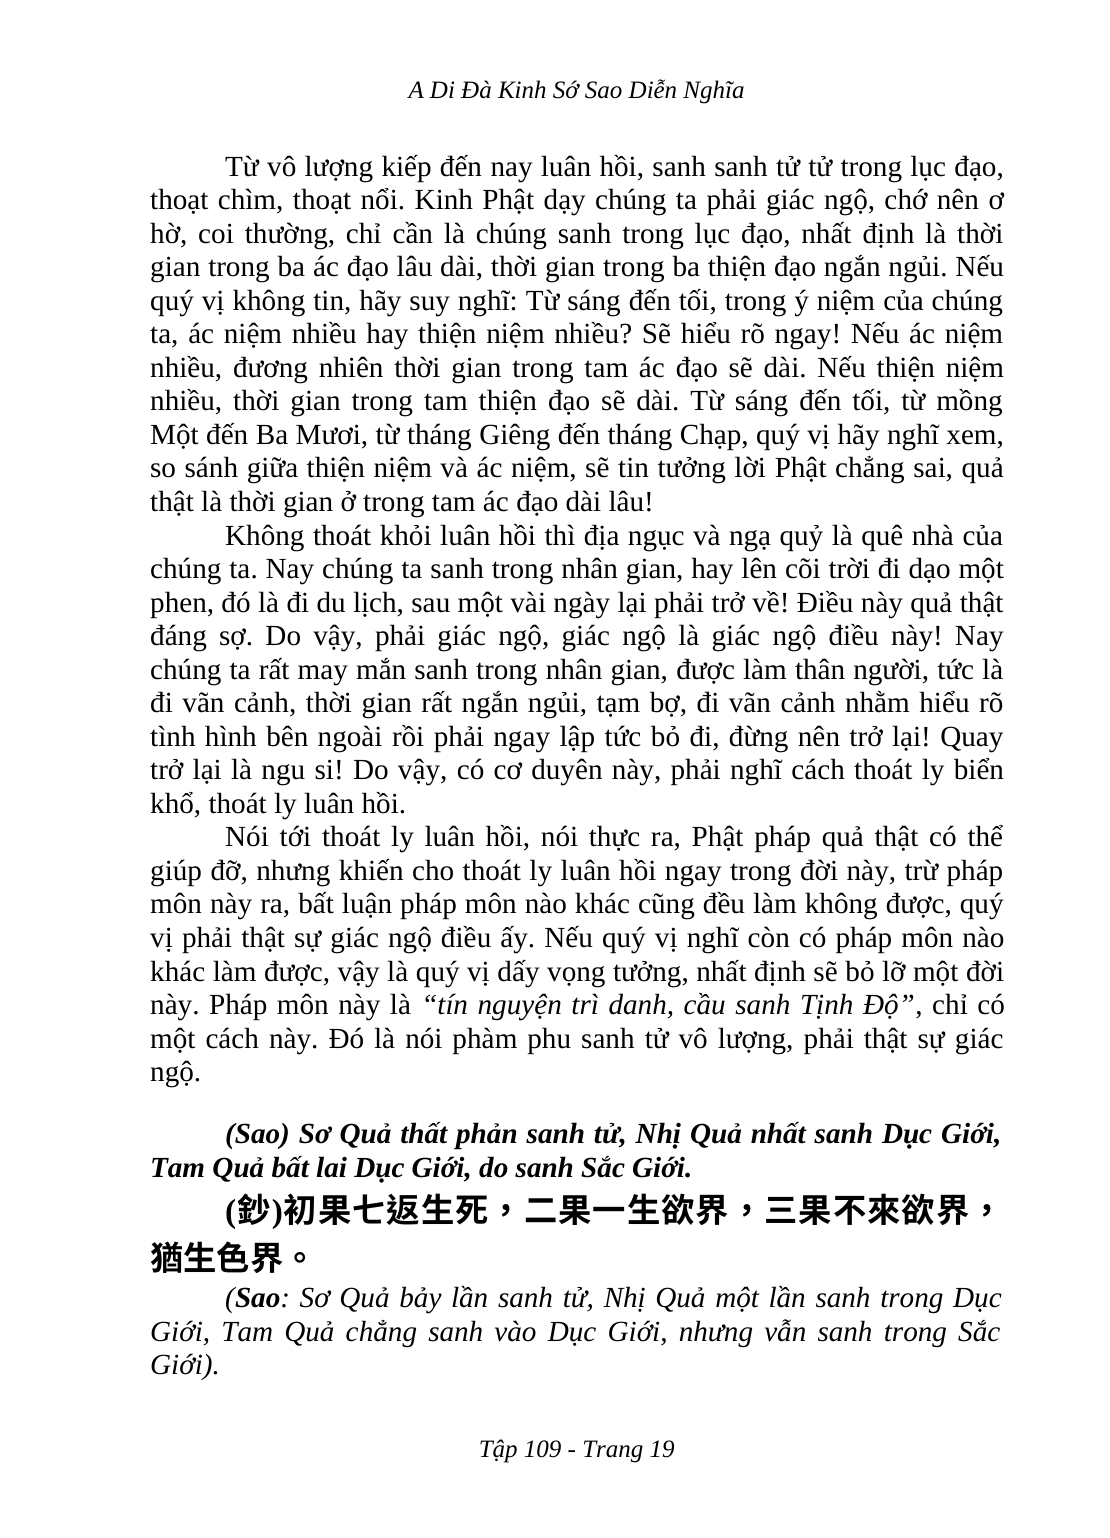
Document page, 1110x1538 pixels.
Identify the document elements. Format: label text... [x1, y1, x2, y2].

text Nói tới thoát ly luân hồi, nói thực ra, Phật pháp quả thật có thể giúp đỡ, nhưng khiến cho thoát ly luân hồi ngay trong đời này, trừ pháp môn này ra, bất luận pháp môn nào khác cũng đều làm không được, quý vị phải thật sự giác ngộ điều ấy. Nếu quý vị nghĩ còn có pháp môn nào khác làm được, vậy là quý vị dấy vọng tưởng, nhất định sẽ bỏ lỡ một đời này. Pháp môn này là “tín nguyện trì danh, cầu sanh Tịnh Độ”, chỉ có một cách này. Đó là nói phàm phu sanh tử vô lượng, phải thật sự giác ngộ. [150, 819, 1005, 1088]
text (鈔)初果七返生死，二果一生欲界，三果不來欲界，猶生色界。 [150, 1184, 1005, 1280]
text Không thoát khỏi luân hồi thì địa ngục và ngạ quỷ là quê nhà của chúng ta. Nay chúng ta sanh trong nhân gian, hay lên cõi trời đi dạo một phen, đó là đi du lịch, sau một vài ngày lại phải trở về! Điều này quả thật đáng sợ. Do vậy, phải giác ngộ, giác ngộ là giác ngộ điều này! Nay chúng ta rất may mắn sanh trong nhân gian, được làm thân người, tức là đi vãn cảnh, thời gian rất ngắn ngủi, tạm bợ, đi vãn cảnh nhằm hiểu rõ tình hình bên ngoài rồi phải ngay lập tức bỏ đi, đừng nên trở lại! Quay trở lại là ngu si! Do vậy, có cơ duyên này, phải nghĩ cách thoát ly biển khổ, thoát ly luân hồi. [150, 518, 1005, 819]
text (Sao: Sơ Quả bảy lần sanh tử, Nhị Quả một lần sanh trong Dục Giới, Tam Quả chẳng sanh vào Dục Giới, nhưng vẫn sanh trong Sắc Giới). [150, 1280, 1005, 1381]
text (Sao) Sơ Quả thất phản sanh tử, Nhị Quả nhất sanh Dục Giới, Tam Quả bất lai Dục Giới, do sanh Sắc Giới. [150, 1117, 1005, 1184]
text Từ vô lượng kiếp đến nay luân hồi, sanh sanh tử tử trong lục đạo, thoạt chìm, thoạt nổi. Kinh Phật dạy chúng ta phải giác ngộ, chớ nên ơ hờ, coi thường, chỉ cần là chúng sanh trong lục đạo, nhất định là thời gian trong ba ác đạo lâu dài, thời gian trong ba thiện đạo ngắn ngủi. Nếu quý vị không tin, hãy suy nghĩ: Từ sáng đến tối, trong ý niệm của chúng ta, ác niệm nhiều hay thiện niệm nhiều? Sẽ hiểu rõ ngay! Nếu ác niệm nhiều, đương nhiên thời gian trong tam ác đạo sẽ dài. Nếu thiện niệm nhiều, thời gian trong tam thiện đạo sẽ dài. Từ sáng đến tối, từ mồng Một đến Ba Mươi, từ tháng Giêng đến tháng Chạp, quý vị hãy nghĩ xem, so sánh giữa thiện niệm và ác niệm, sẽ tin tưởng lời Phật chẳng sai, quả thật là thời gian ở trong tam ác đạo dài lâu! [150, 149, 1005, 518]
